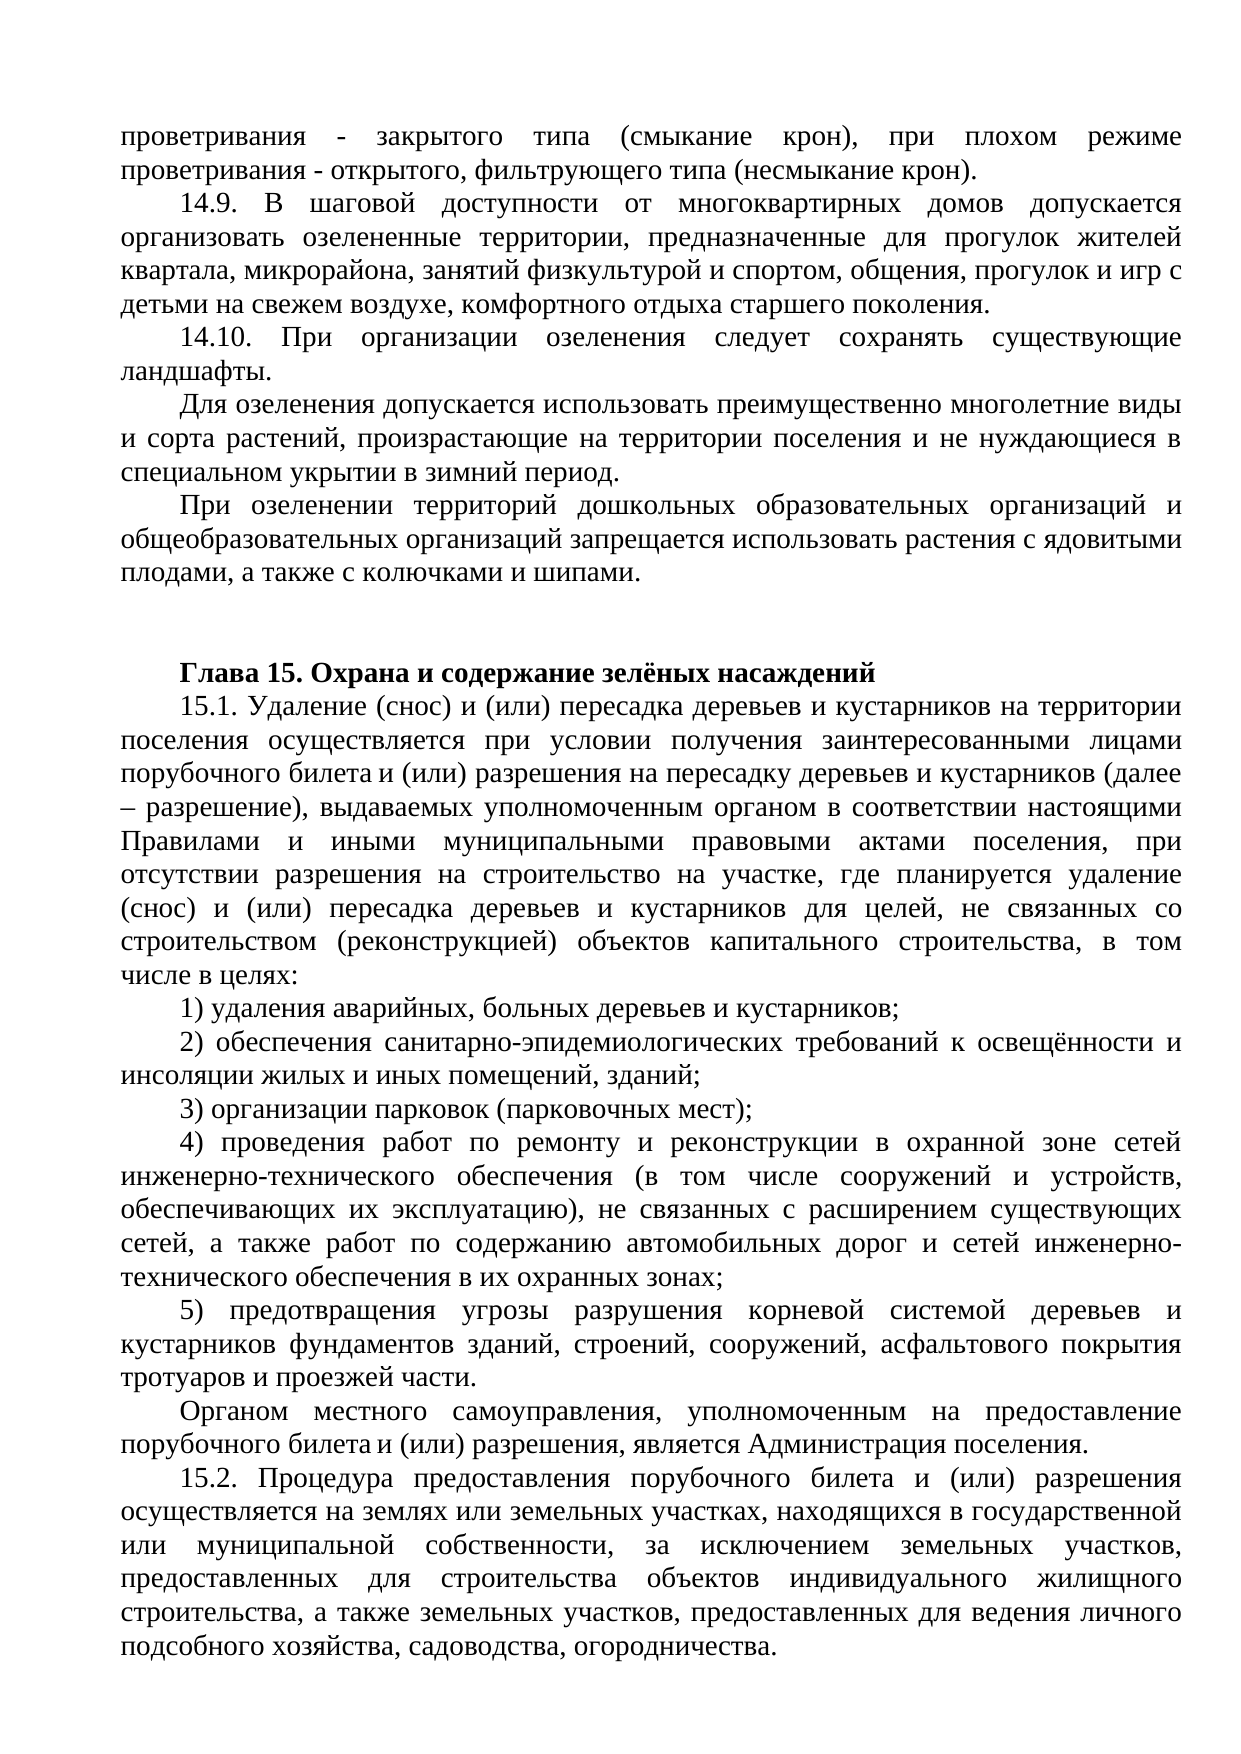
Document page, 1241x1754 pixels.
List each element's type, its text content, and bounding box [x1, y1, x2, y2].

text 2) обеспечения санитарно-эпидемиологических требований к освещённости и инсоляции жилых и иных помещений, зданий; [120, 1024, 1183, 1091]
text 15.1. Удаление (снос) и (или) пересадка деревьев и кустарников на территории поселения осуществляется при условии получения заинтересованными лицами порубочного билета и (или) разрешения на пересадку деревьев и кустарников (далее – разрешение), выдаваемых уполномоченным органом в соответствии настоящими Правилами и иными муниципальными правовыми актами поселения, при отсутствии разрешения на строительство на участке, где планируется удаление (снос) и (или) пересадка деревьев и кустарников для целей, не связанных со строительством (реконструкцией) объектов капитального строительства, в том числе в целях: [120, 688, 1183, 990]
text Глава 15. Охрана и содержание зелёных насаждений [120, 655, 1183, 688]
text 1) удаления аварийных, больных деревьев и кустарников; [120, 990, 1183, 1024]
text Органом местного самоуправления, уполномоченным на предоставление порубочного билета и (или) разрешения, является Администрация поселения. [120, 1393, 1183, 1460]
text 4) проведения работ по ремонту и реконструкции в охранной зоне сетей инженерно-технического обеспечения (в том числе сооружений и устройств, обеспечивающих их эксплуатацию), не связанных с расширением существующих сетей, а также работ по содержанию автомобильных дорог и сетей инженерно-технического обеспечения в их охранных зонах; [120, 1124, 1183, 1292]
text 5) предотвращения угрозы разрушения корневой системой деревьев и кустарников фундаментов зданий, строений, сооружений, асфальтового покрытия тротуаров и проезжей части. [120, 1292, 1183, 1393]
text 14.10. При организации озеленения следует сохранять существующие ландшафты. [120, 319, 1183, 387]
text При озеленении территорий дошкольных образовательных организаций и общеобразовательных организаций запрещается использовать растения с ядовитыми плодами, а также с колючками и шипами. [120, 487, 1183, 588]
text 3) организации парковок (парковочных мест); [120, 1091, 1183, 1124]
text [120, 118, 1183, 185]
text 15.2. Процедура предоставления порубочного билета и (или) разрешения осуществляется на землях или земельных участках, находящихся в государственной или муниципальной собственности, за исключением земельных участков, предоставленных для строительства объектов индивидуального жилищного строительства, а также земельных участков, предоставленных для ведения личного подсобного хозяйства, садоводства, огородничества. [120, 1460, 1183, 1661]
text 14.9. В шаговой доступности от многоквартирных домов допускается организовать озелененные территории, предназначенные для прогулок жителей квартала, микрорайона, занятий физкультурой и спортом, общения, прогулок и игр с детьми на свежем воздухе, комфортного отдыха старшего поколения. [120, 185, 1183, 319]
text Для озеленения допускается использовать преимущественно многолетние виды и сорта растений, произрастающие на территории поселения и не нуждающиеся в специальном укрытии в зимний период. [120, 387, 1183, 487]
